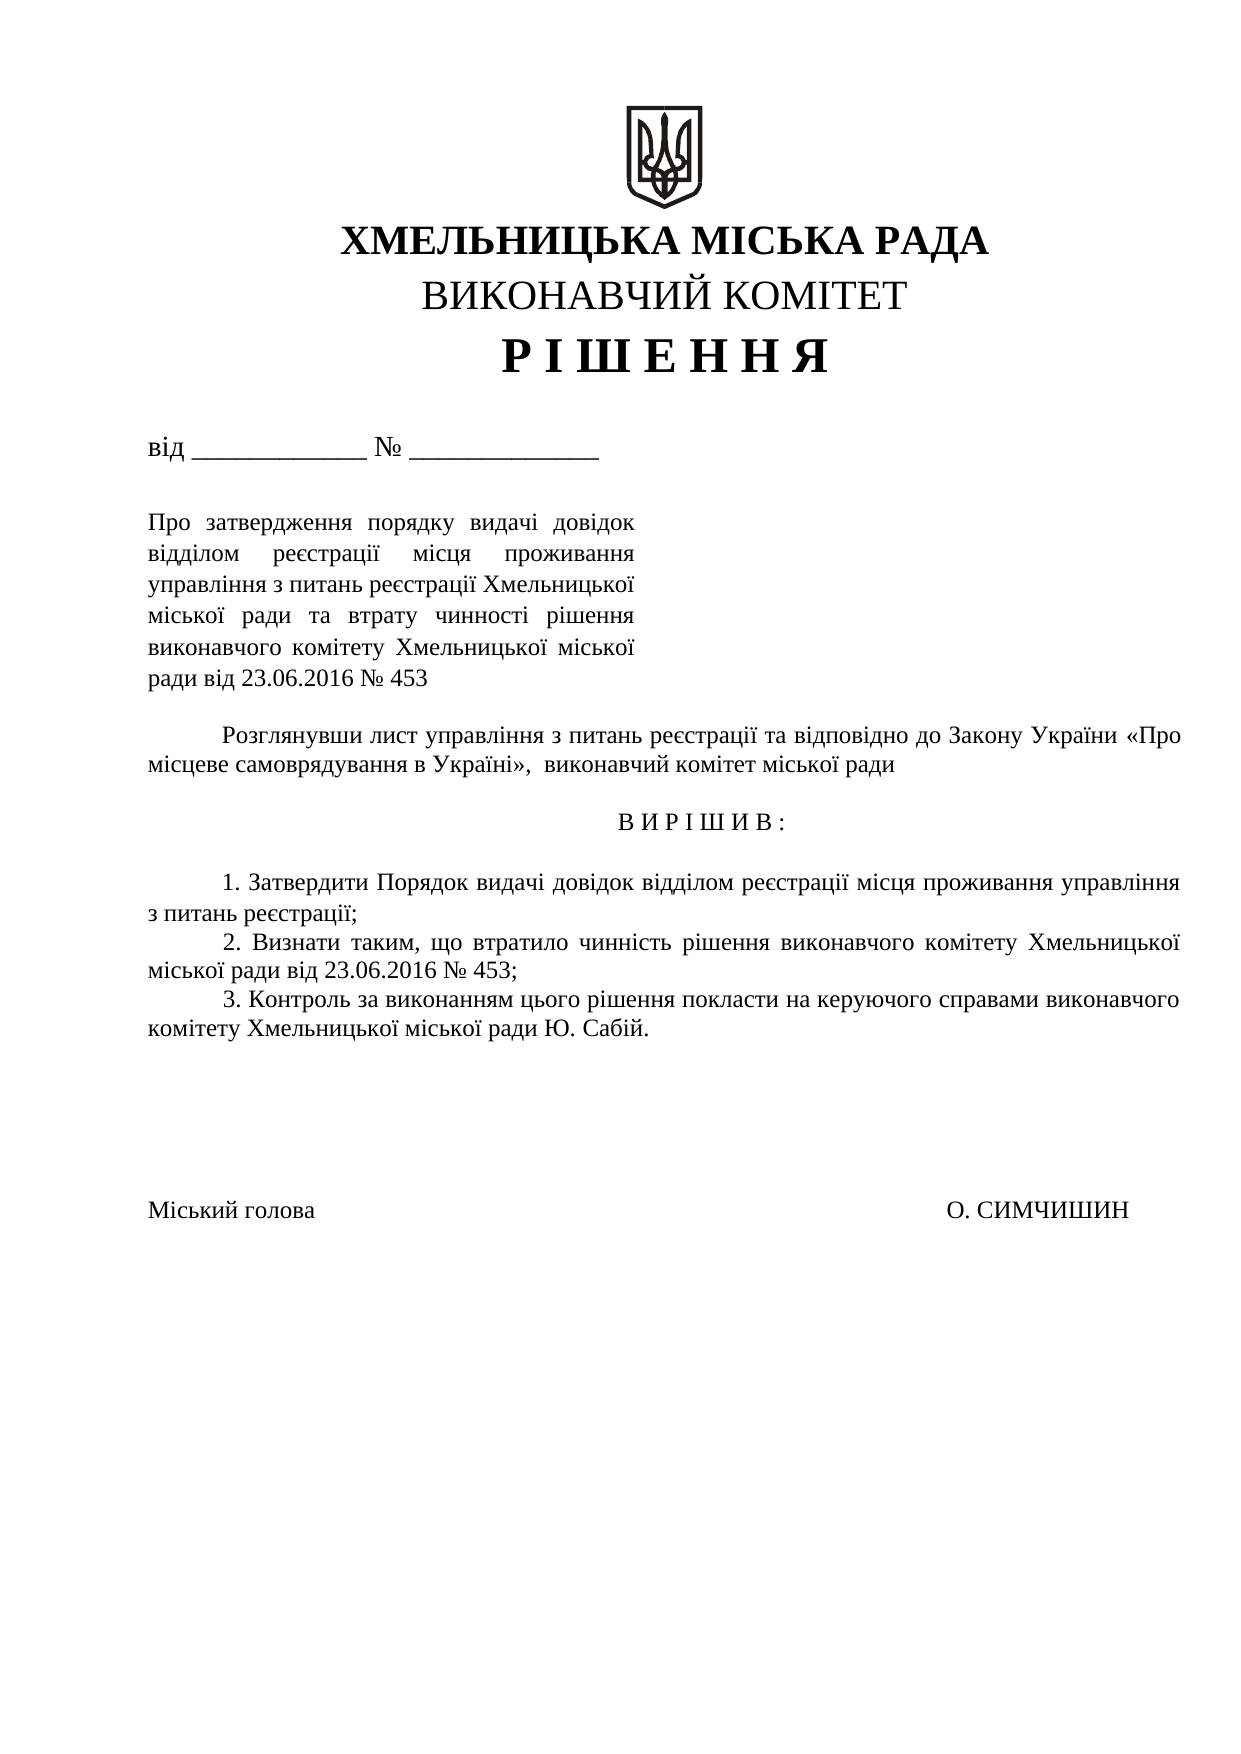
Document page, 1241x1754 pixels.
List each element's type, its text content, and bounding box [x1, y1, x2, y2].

list Міський голова О. СИМЧИШИН [148, 1196, 1219, 1224]
text Про затвердження порядку видачі довідок відділом реєстрації місця проживання управління з питань реєстрації Хмельницької міської ради та втрату чинності рішення виконавчого комітету Хмельницької міської ради від 23.06.2016 № 453 [148, 504, 635, 692]
text 3. Контроль за виконанням цього рішення покласти на керуючого справами виконавчого комітету Хмельницької міської ради Ю. Сабій. [148, 984, 1181, 1042]
text ВИКОНАВЧИЙ КОМІТЕТ [148, 271, 1181, 318]
text 2. Визнати таким, що втратило чинність рішення виконавчого комітету Хмельницької міської ради від 23.06.2016 № 453; [148, 927, 1181, 984]
text Р І Ш Е Н Н Я [148, 326, 1181, 383]
text ХМЕЛЬНИЦЬКА МІСЬКА РАДА [148, 216, 1181, 263]
text 1. Затвердити Порядок видачі довідок відділом реєстрації місця проживання управління з питань реєстрації; [148, 864, 1181, 927]
text Розглянувши лист управління з питань реєстрації та відповідно до Закону України «Про місцеве самоврядування в Україні», виконавчий комітет міської ради [148, 721, 1181, 778]
text від ____________ № _____________ [148, 429, 1181, 462]
text В И Р І Ш И В : [148, 807, 1181, 836]
